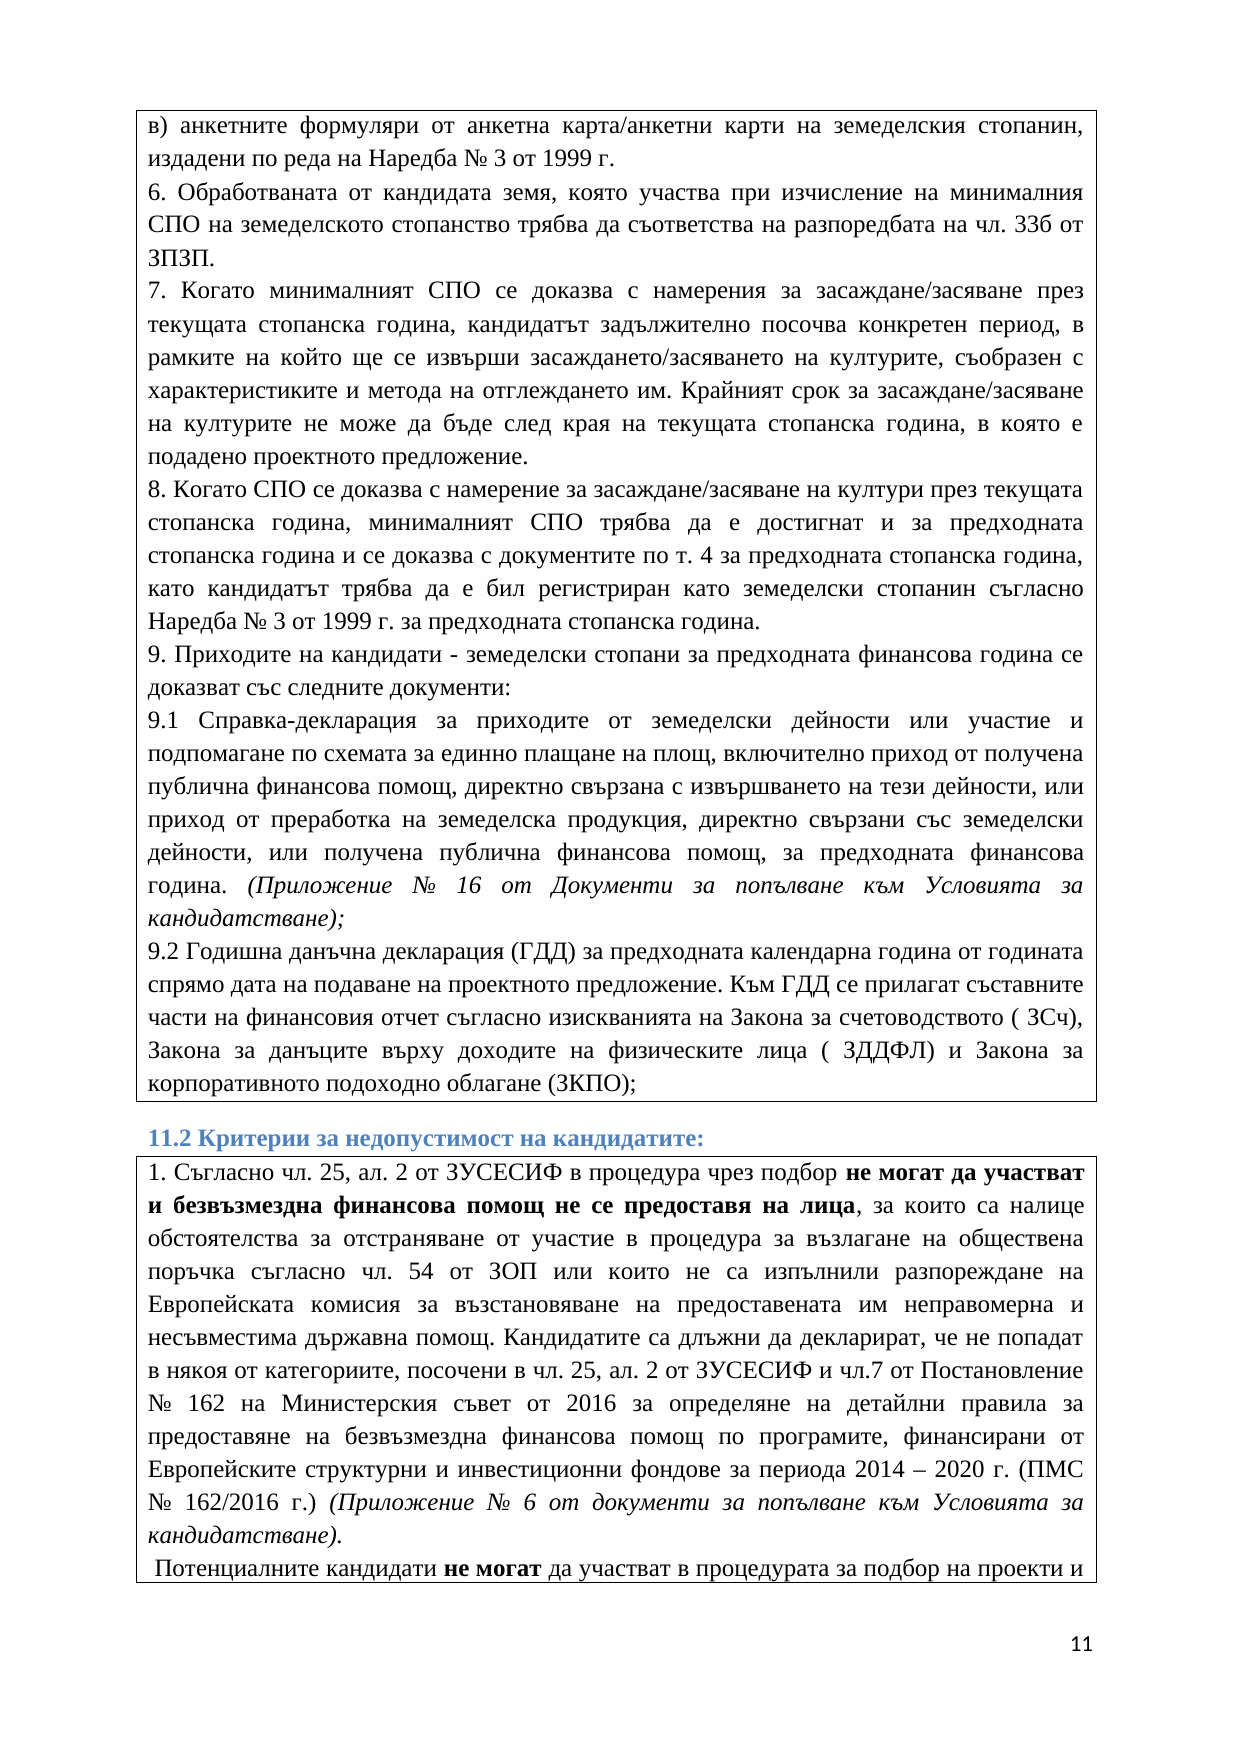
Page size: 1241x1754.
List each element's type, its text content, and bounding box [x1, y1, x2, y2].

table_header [137, 1157, 1096, 1582]
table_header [137, 111, 1096, 1101]
subtitle 11.2 Критерии за недопустимост на кандидатите: [148, 1123, 1093, 1151]
